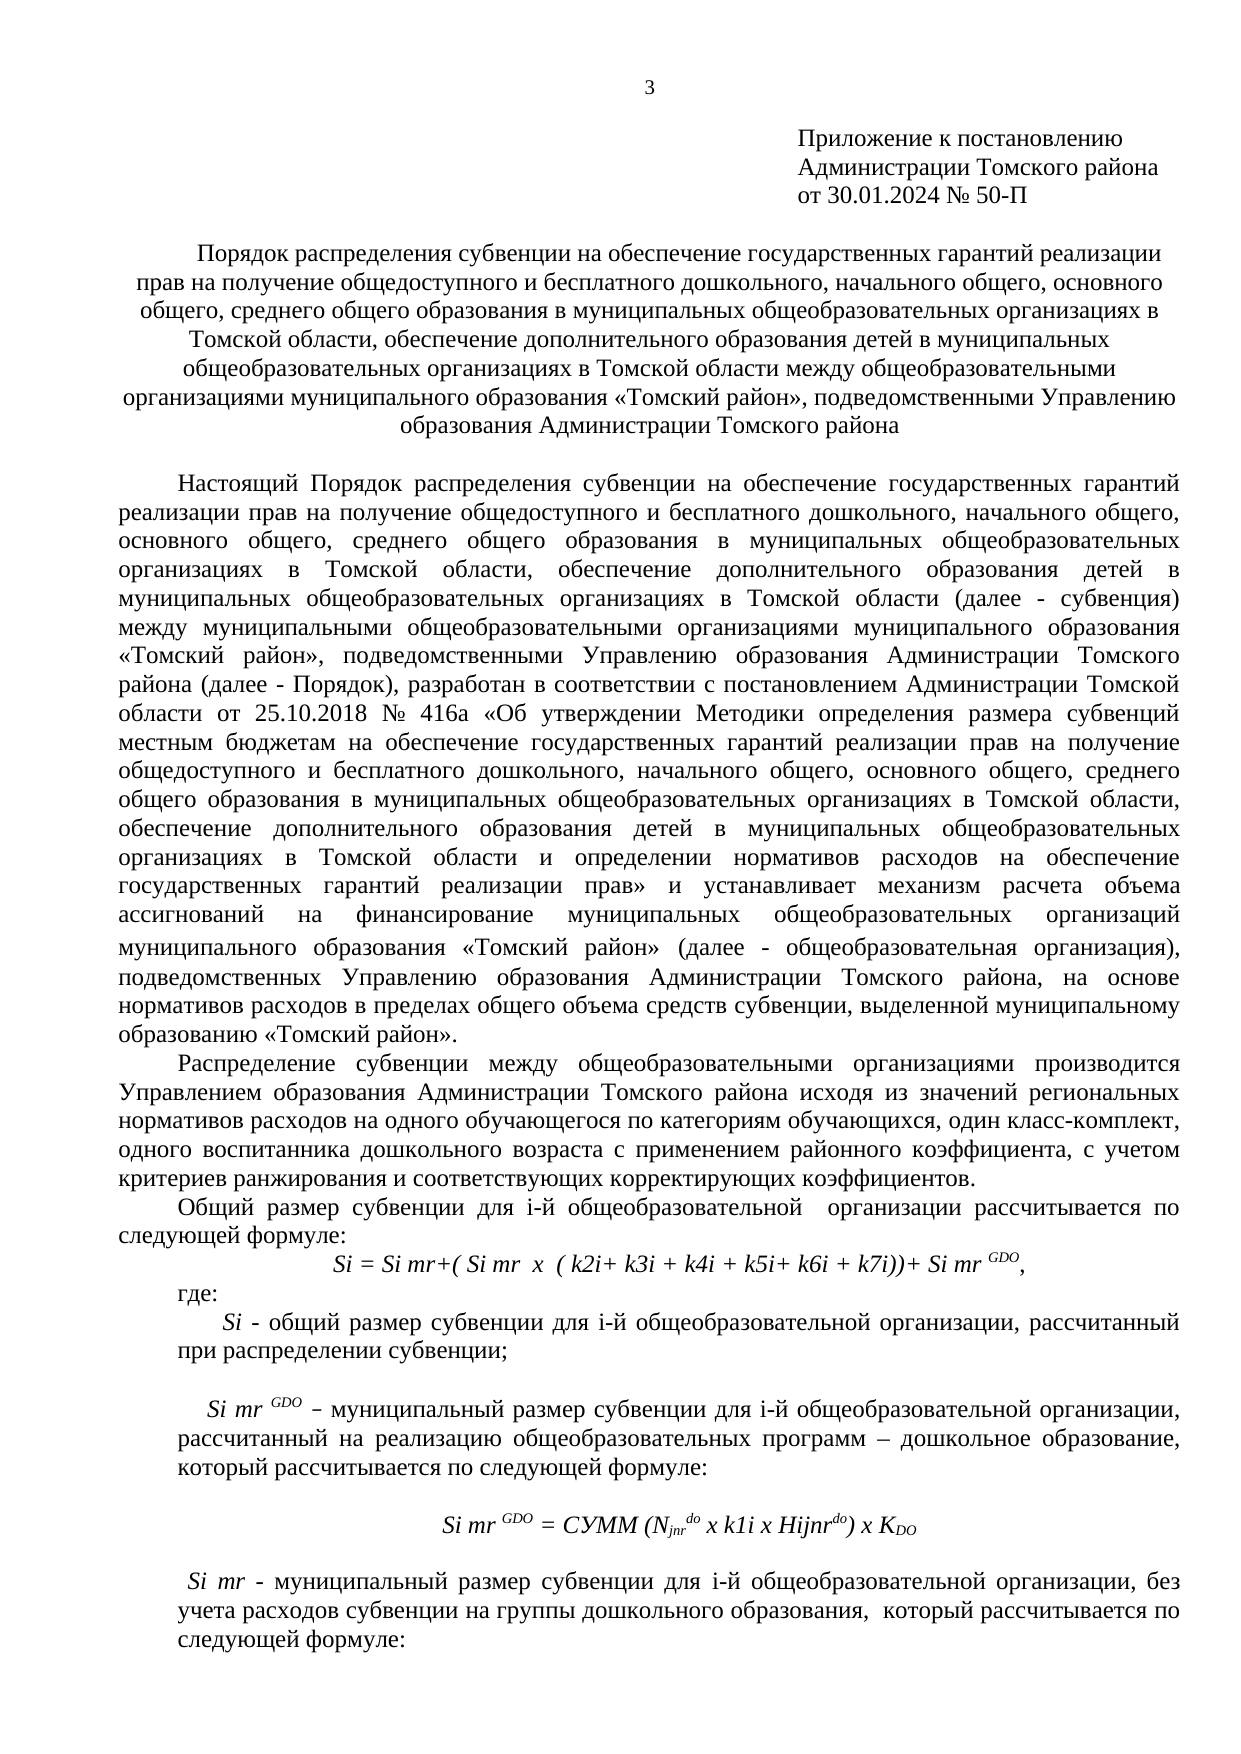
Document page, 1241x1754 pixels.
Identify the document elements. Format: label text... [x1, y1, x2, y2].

text где: [118, 1278, 1181, 1307]
text Приложение к постановлению [797, 123, 1181, 152]
text от 30.01.2024 № 50-П [797, 181, 1181, 209]
text Администрации Томского района [797, 152, 1181, 181]
text Si - общий размер субвенции для i-й общеобразовательной организации, рассчитанный при распределении субвенции; [177, 1307, 1181, 1364]
text Si mr - муниципальный размер субвенции для i-й общеобразовательной организации, без учета расходов субвенции на группы дошкольного образования, который рассчитывается по следующей формуле: [177, 1566, 1181, 1653]
text Si mr GDO = СУММ (Njnrdo x k1i x Hijnrdo) x KDO [177, 1510, 1181, 1538]
text Si = Si mr+( Si mr х ( k2i+ k3i + k4i + k5i+ k6i + k7i))+ Si mr GDO, [118, 1249, 1181, 1278]
text Настоящий Порядок распределения субвенции на обеспечение государственных гарантий реализации прав на получение общедоступного и бесплатного дошкольного, начального общего, основного общего, среднего общего образования в муниципальных общеобразовательных организациях в Томской области, обеспечение дополнительного образования детей в муниципальных общеобразовательных организациях в Томской области (далее - субвенция) между муниципальными общеобразовательными организациями муниципального образования «Томский район», подведомственными Управлению образования Администрации Томского района (далее - Порядок), разработан в соответствии с постановлением Администрации Томской области от 25.10.2018 № 416а «Об утверждении Методики определения размера субвенций местным бюджетам на обеспечение государственных гарантий реализации прав на получение общедоступного и бесплатного дошкольного, начального общего, основного общего, среднего общего образования в муниципальных общеобразовательных организациях в Томской области, обеспечение дополнительного образования детей в муниципальных общеобразовательных организациях в Томской области и определении нормативов расходов на обеспечение государственных гарантий реализации прав» и устанавливает механизм расчета объема ассигнований на финансирование муниципальных общеобразовательных организаций муниципального образования «Томский район» (далее - общеобразовательная организация), подведомственных Управлению образования Администрации Томского района, на основе нормативов расходов в пределах общего объема средств субвенции, выделенной муниципальному образованию «Томский район». [118, 468, 1181, 1048]
text Распределение субвенции между общеобразовательными организациями производится Управлением образования Администрации Томского района исходя из значений региональных нормативов расходов на одного обучающегося по категориям обучающихся, один класс-комплект, одного воспитанника дошкольного возраста с применением районного коэффициента, с учетом критериев ранжирования и соответствующих корректирующих коэффициентов. [118, 1048, 1181, 1192]
text Порядок распределения субвенции на обеспечение государственных гарантий реализации прав на получение общедоступного и бесплатного дошкольного, начального общего, основного общего, среднего общего образования в муниципальных общеобразовательных организациях в Томской области, обеспечение дополнительного образования детей в муниципальных общеобразовательных организациях в Томской области между общеобразовательными организациями муниципального образования «Томский район», подведомственными Управлению образования Администрации Томского района [118, 238, 1181, 439]
text Общий размер субвенции для i-й общеобразовательной организации рассчитывается по следующей формуле: [118, 1192, 1181, 1249]
text Si mr GDO – муниципальный размер субвенции для i-й общеобразовательной организации, рассчитанный на реализацию общеобразовательных программ – дошкольное образование, который рассчитывается по следующей формуле: [177, 1393, 1181, 1481]
